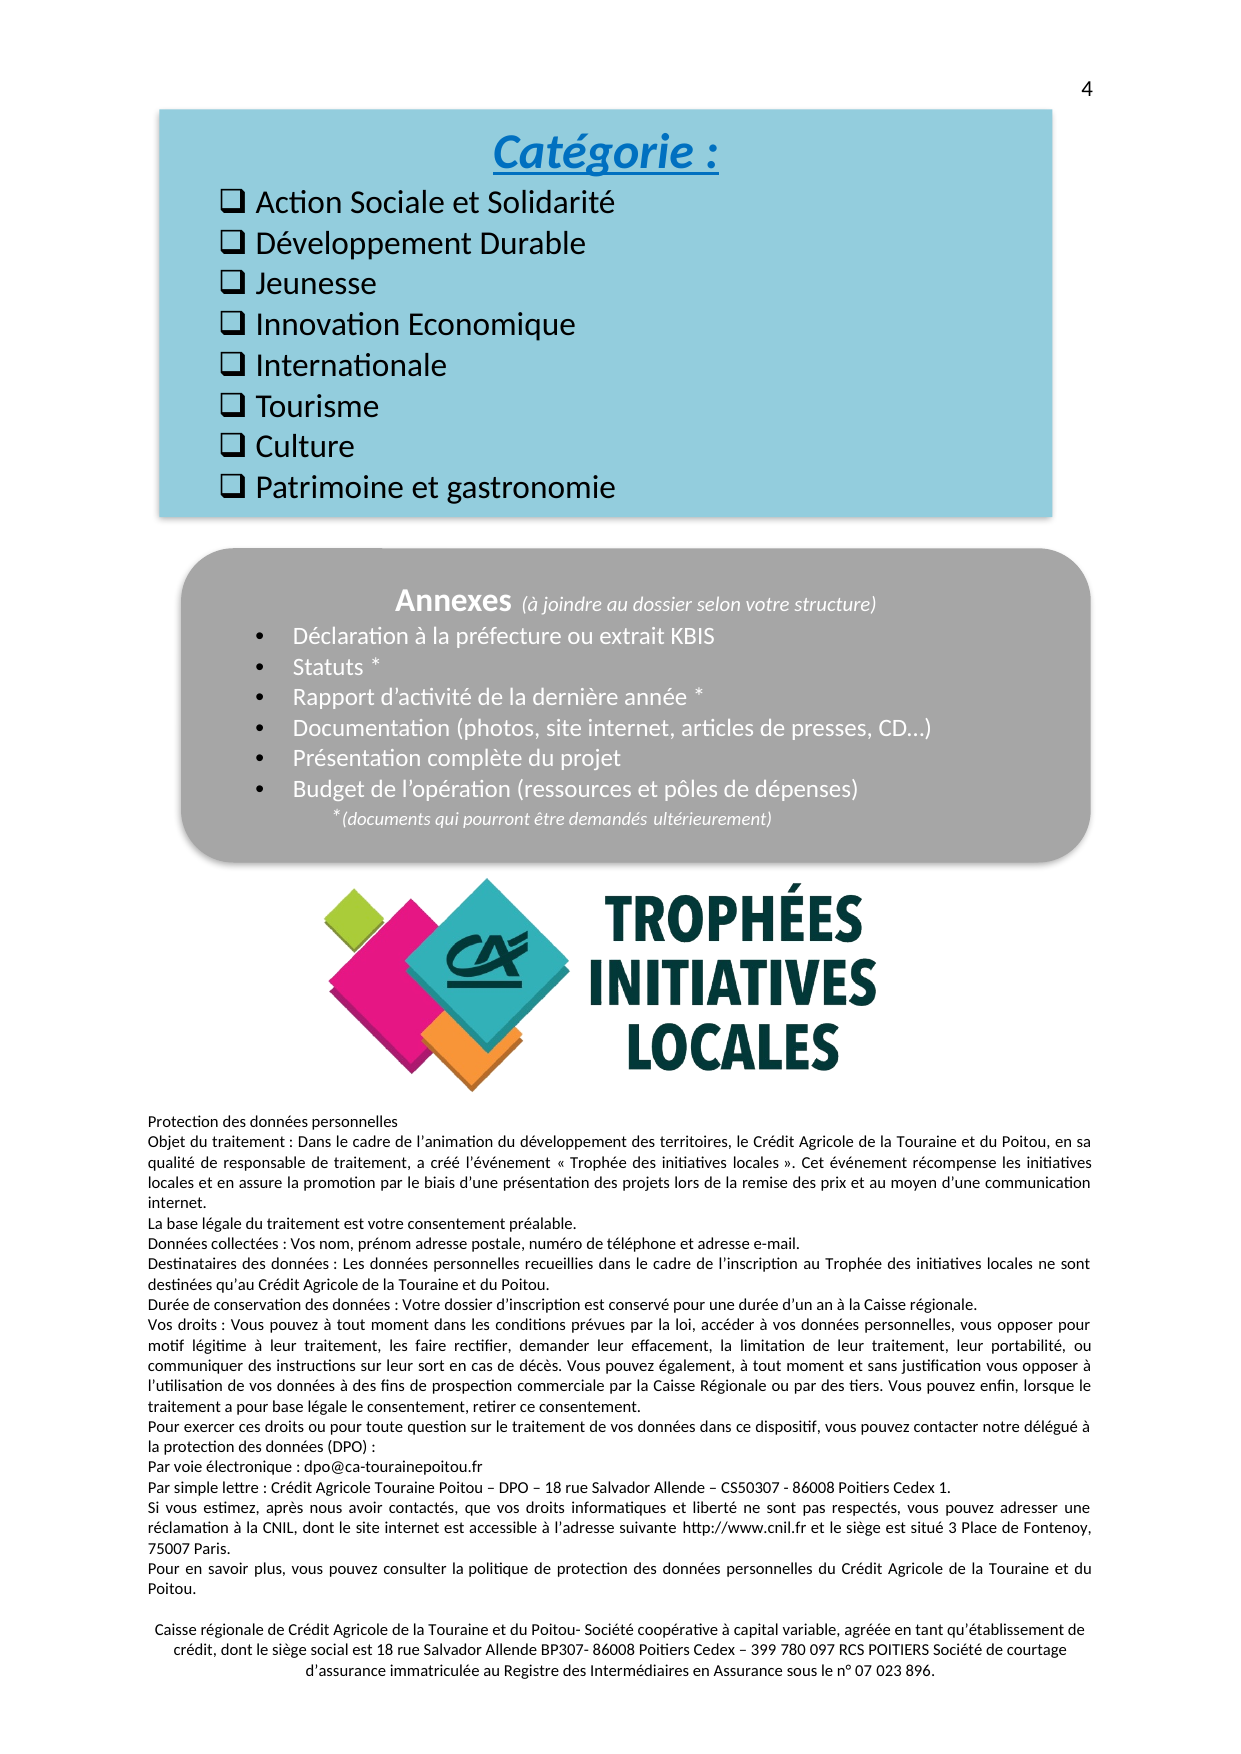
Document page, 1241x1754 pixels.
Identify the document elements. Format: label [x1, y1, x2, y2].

picture [289, 854, 935, 1099]
